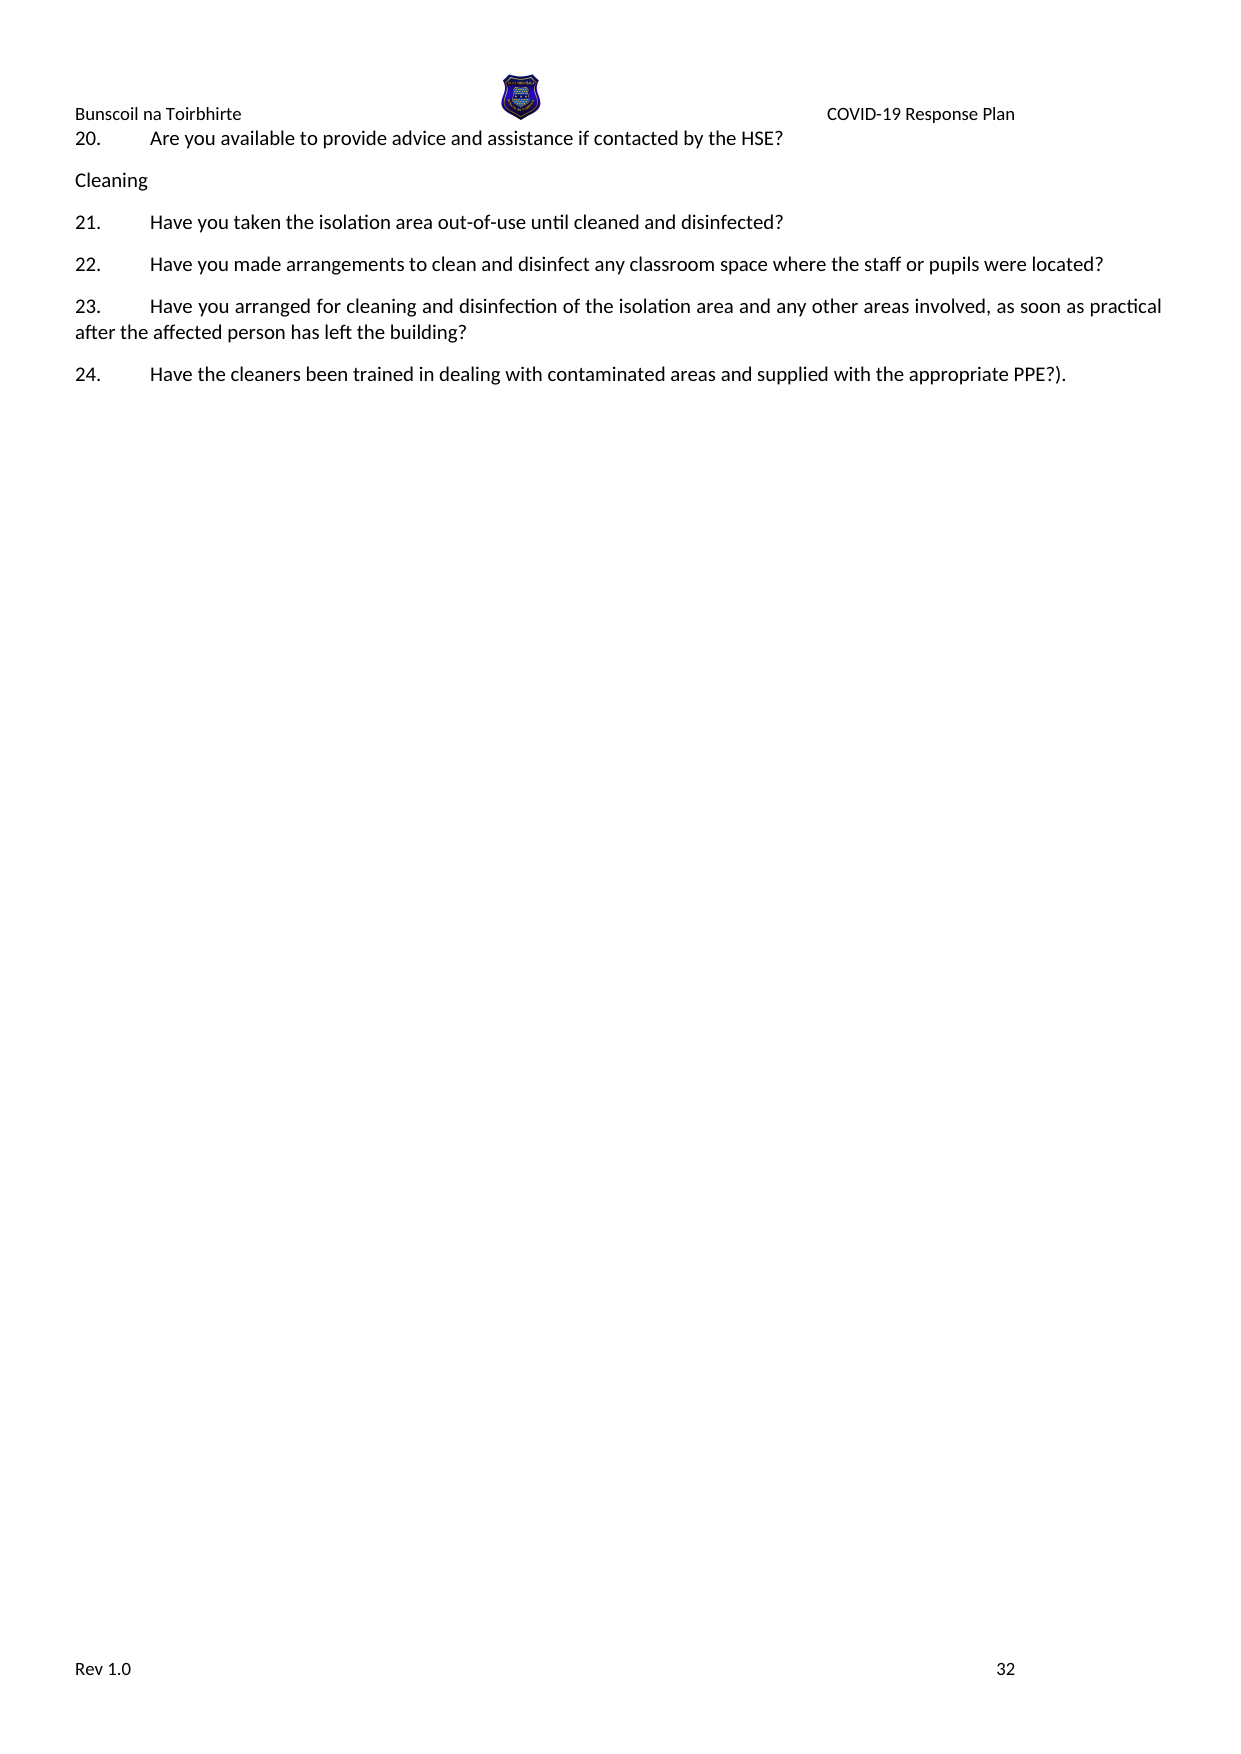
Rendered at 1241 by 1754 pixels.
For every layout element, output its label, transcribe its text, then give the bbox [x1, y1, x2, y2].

text 23. Have you arranged for cleaning and disinfection of the isolation area and any other areas involved, as soon as practical after the affected person has left the building? [75, 294, 1165, 344]
text 22. Have you made arrangements to clean and disinfect any classroom space where the staff or pupils were located? [75, 252, 1165, 277]
text Cleaning [75, 167, 1165, 193]
text 20. Are you available to provide advice and assistance if contacted by the HSE? [75, 125, 1165, 151]
text 24. Have the cleaners been trained in dealing with contaminated areas and supplied with the appropriate PPE?). [75, 361, 1165, 387]
picture [500, 73, 544, 121]
text 21. Have you taken the isolation area out-of-use until cleaned and disinfected? [75, 209, 1165, 235]
